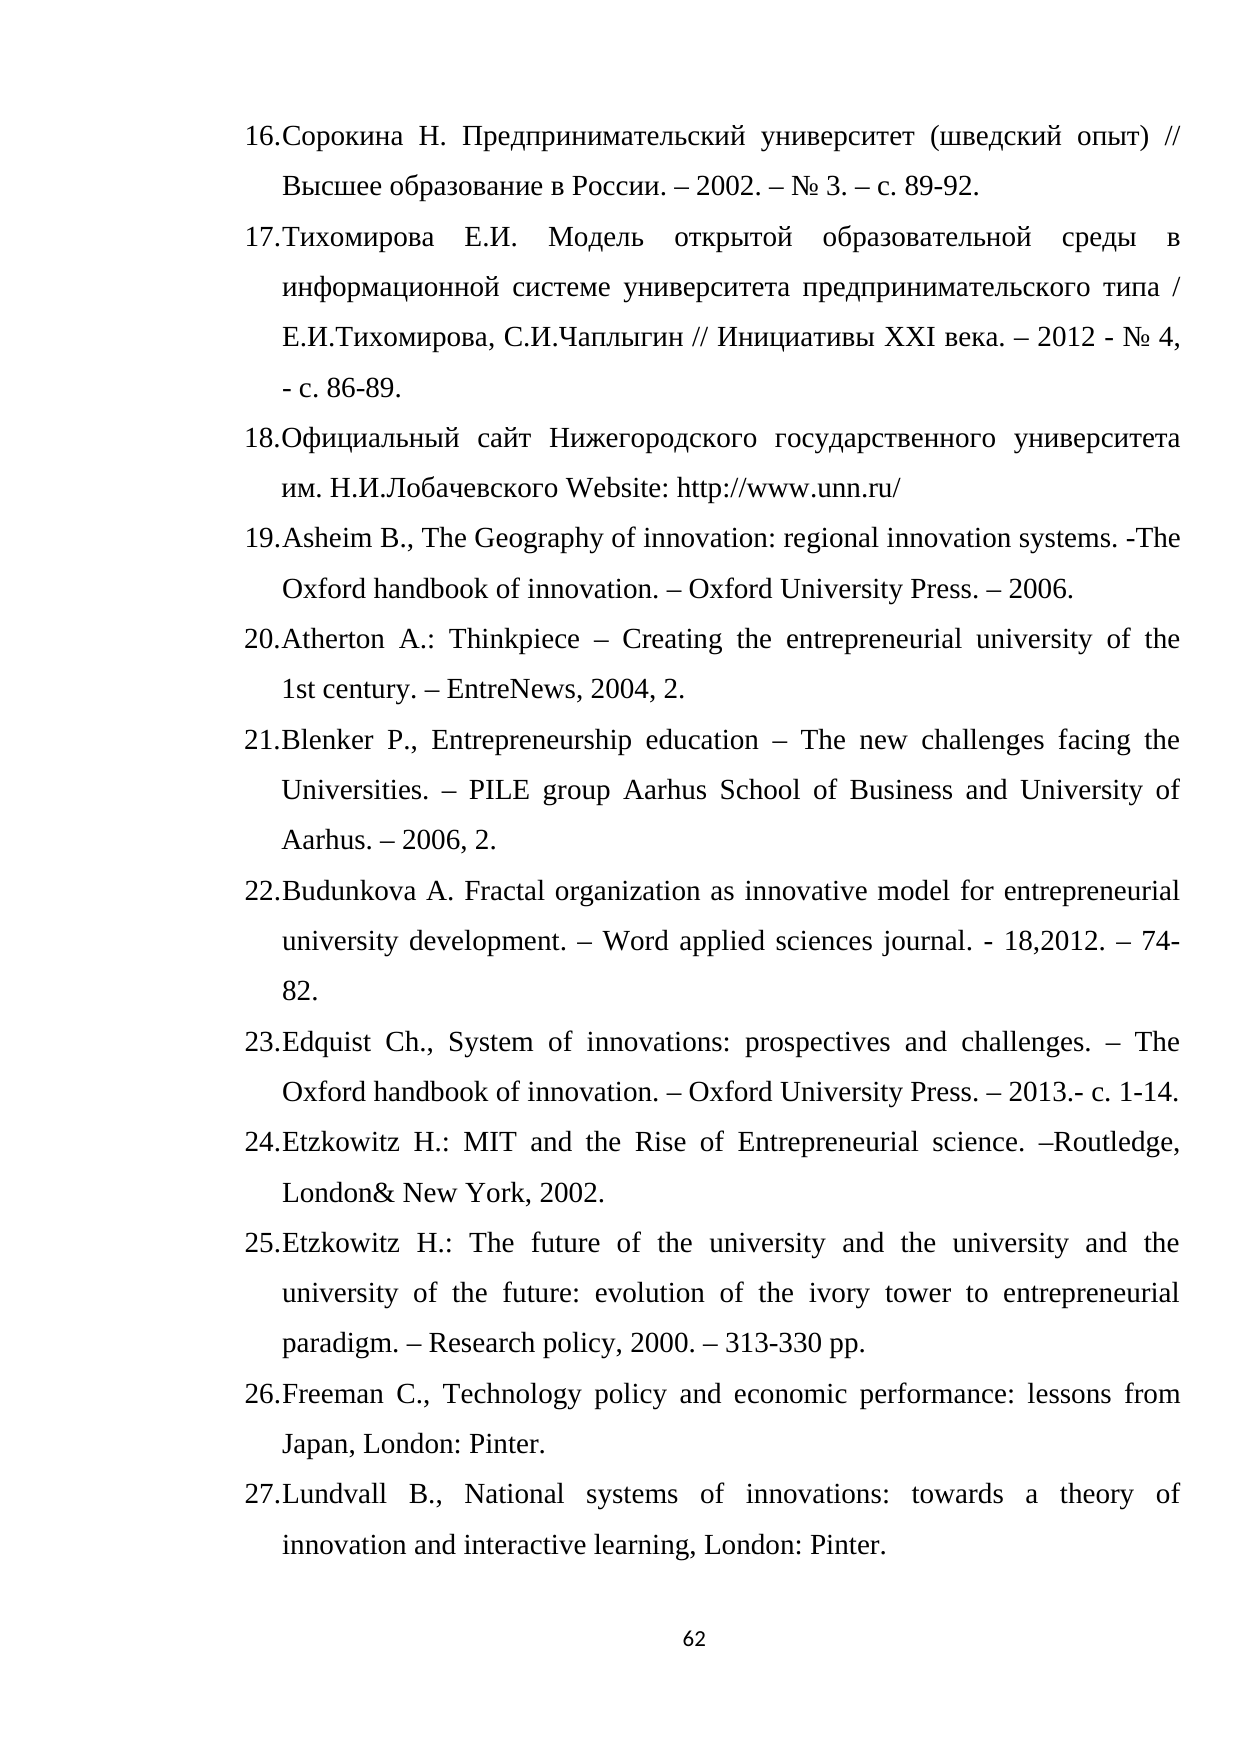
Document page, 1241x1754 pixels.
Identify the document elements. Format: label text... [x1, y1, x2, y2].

list Сорокина Н. Предпринимательский университет (шведский опыт) // Высшее образование в России. – 2002. – № 3. – с. 89-92. [244, 118, 1181, 202]
list Тихомирова Е.И. Модель открытой образовательной среды в информационной системе университета предпринимательского типа / Е.И.Тихомирова, С.И.Чаплыгин // Инициативы XXI века. – 2012 - № 4, - с. 86-89. [244, 219, 1181, 403]
list Freeman C., Technology policy and economic performance: lessons from Japan, London: Pinter. [244, 1376, 1181, 1460]
list Asheim B., The Geography of innovation: regional innovation systems. -The Oxford handbook of innovation. – Oxford University Press. – 2006. [244, 521, 1181, 604]
list Edquist Ch., System of innovations: prospectives and challenges. – The Oxford handbook of innovation. – Oxford University Press. – 2013.- с. 1-14. [244, 1024, 1181, 1108]
list Blenker P., Entrepreneurship education – The new challenges facing the Universities. – PILE group Aarhus School of Business and University of Aarhus. – 2006, 2. [244, 722, 1181, 856]
list Lundvall B., National systems of innovations: towards a theory of innovation and interactive learning, London: Pinter. [244, 1477, 1181, 1560]
list Etzkowitz H.: MIT and the Rise of Entrepreneurial science. –Routledge, London& New York, 2002. [244, 1124, 1181, 1208]
list Atherton A.: Thinkpiece – Creating the entrepreneurial university of the 1st century. – EntreNews, 2004, 2. [244, 621, 1181, 705]
list Официальный сайт Нижегородского государственного университета им. Н.И.Лобачевского Website: http://www.unn.ru/ [244, 420, 1181, 504]
list Etzkowitz H.: The future of the university and the university and the university of the future: evolution of the ivory tower to entrepreneurial paradigm. – Research policy, 2000. – 313-330 pp. [244, 1225, 1181, 1359]
list Budunkova A. Fractal organization as innovative model for entrepreneurial university development. – Word applied sciences journal. - 18,2012. – 74-82. [244, 873, 1181, 1007]
